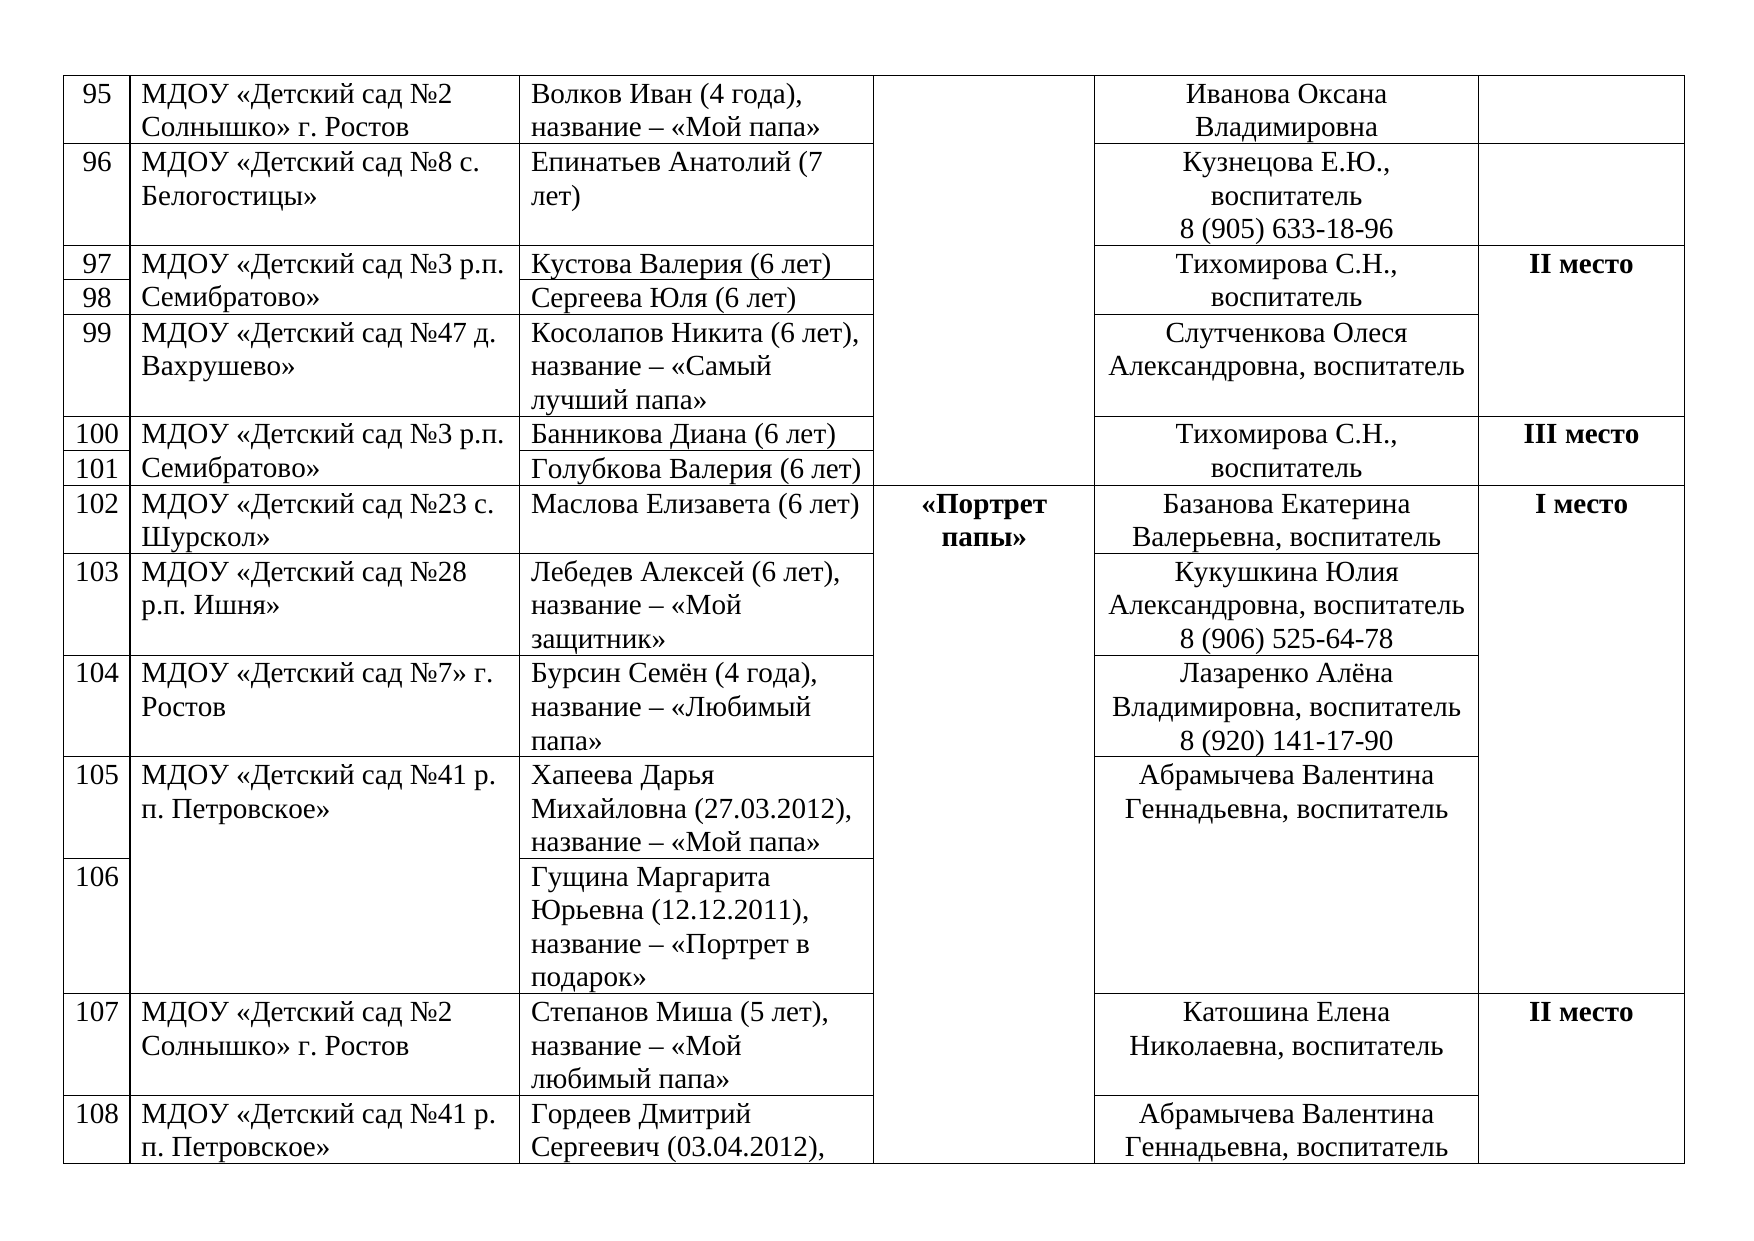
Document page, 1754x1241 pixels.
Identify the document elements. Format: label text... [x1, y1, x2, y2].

table_cell Бурсин Семён (4 года), название – «Любимый папа» [520, 656, 873, 756]
table_cell Гущина Маргарита Юрьевна (12.12.2011), название – «Портрет в подарок» [520, 859, 873, 993]
table_cell МДОУ «Детский сад №41 р. п. Петровское» [131, 757, 519, 993]
table_cell I место [1479, 486, 1684, 993]
table_cell 106 [64, 859, 129, 993]
table_cell Лазаренко Алёна Владимировна, воспитатель 8 (920) 141-17-90 [1095, 656, 1478, 756]
table_cell 101 [64, 451, 129, 485]
table_cell Голубкова Валерия (6 лет) [520, 451, 873, 485]
table_cell Кустова Валерия (6 лет) [520, 246, 873, 279]
table_cell МДОУ «Детский сад №2 Солнышко» г. Ростов [131, 994, 519, 1095]
table_cell МДОУ «Детский сад №3 р.п. Семибратово» [131, 246, 519, 314]
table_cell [1095, 1096, 1478, 1163]
table_cell МДОУ «Детский сад №7» г. Ростов [131, 656, 519, 756]
table_cell Абрамычева Валентина Геннадьевна, воспитатель [1095, 757, 1478, 993]
table_cell 95 [64, 76, 129, 143]
table_cell II место [1479, 246, 1684, 416]
table_cell III место [1479, 417, 1684, 485]
table_cell Базанова Екатерина Валерьевна, воспитатель [1095, 486, 1478, 553]
table_cell 105 [64, 757, 129, 858]
table_cell Кукушкина Юлия Александровна, воспитатель 8 (906) 525-64-78 [1095, 554, 1478, 654]
table_cell Сергеева Юля (6 лет) [520, 280, 873, 314]
table_cell Хапеева Дарья Михайловна (27.03.2012), название – «Мой папа» [520, 757, 873, 858]
table_cell 102 [64, 486, 129, 553]
table_cell «Портрет папы» [874, 486, 1094, 1163]
table_cell МДОУ «Детский сад №28 р.п. Ишня» [131, 554, 519, 654]
table_cell Волков Иван (4 года), название – «Мой папа» [520, 76, 873, 143]
table_cell 97 [64, 246, 129, 279]
table_cell Лебедев Алексей (6 лет), название – «Мой защитник» [520, 554, 873, 654]
table_cell 98 [64, 280, 129, 314]
table_cell 108 [64, 1096, 129, 1163]
table_cell МДОУ «Детский сад №3 р.п. Семибратово» [131, 417, 519, 485]
table_cell Кузнецова Е.Ю., воспитатель 8 (905) 633-18-96 [1095, 144, 1478, 245]
table_cell Косолапов Никита (6 лет), название – «Самый лучший папа» [520, 315, 873, 416]
table_cell Иванова Оксана Владимировна [1095, 76, 1478, 143]
table_cell Епинатьев Анатолий (7 лет) [520, 144, 873, 245]
table_cell II место [1479, 994, 1684, 1163]
table_cell Тихомирова С.Н., воспитатель [1095, 417, 1478, 485]
table_cell 104 [64, 656, 129, 756]
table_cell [520, 1096, 873, 1163]
table_cell МДОУ «Детский сад №23 с. Шурскол» [131, 486, 519, 553]
table_cell 100 [64, 417, 129, 450]
table_cell Слутченкова Олеся Александровна, воспитатель [1095, 315, 1478, 416]
table_cell МДОУ «Детский сад №8 с. Белогостицы» [131, 144, 519, 245]
table_cell МДОУ «Детский сад №2 Солнышко» г. Ростов [131, 76, 519, 143]
table_cell 96 [64, 144, 129, 245]
table_cell 103 [64, 554, 129, 654]
table_cell Катошина Елена Николаевна, воспитатель [1095, 994, 1478, 1095]
table_cell 99 [64, 315, 129, 416]
table_cell 107 [64, 994, 129, 1095]
table_cell Банникова Диана (6 лет) [520, 417, 873, 450]
table_cell Тихомирова С.Н., воспитатель [1095, 246, 1478, 314]
table_cell Маслова Елизавета (6 лет) [520, 486, 873, 553]
table_cell МДОУ «Детский сад №47 д. Вахрушево» [131, 315, 519, 416]
table_cell Степанов Миша (5 лет), название – «Мой любимый папа» [520, 994, 873, 1095]
table_cell [1479, 144, 1684, 245]
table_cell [131, 1096, 519, 1163]
